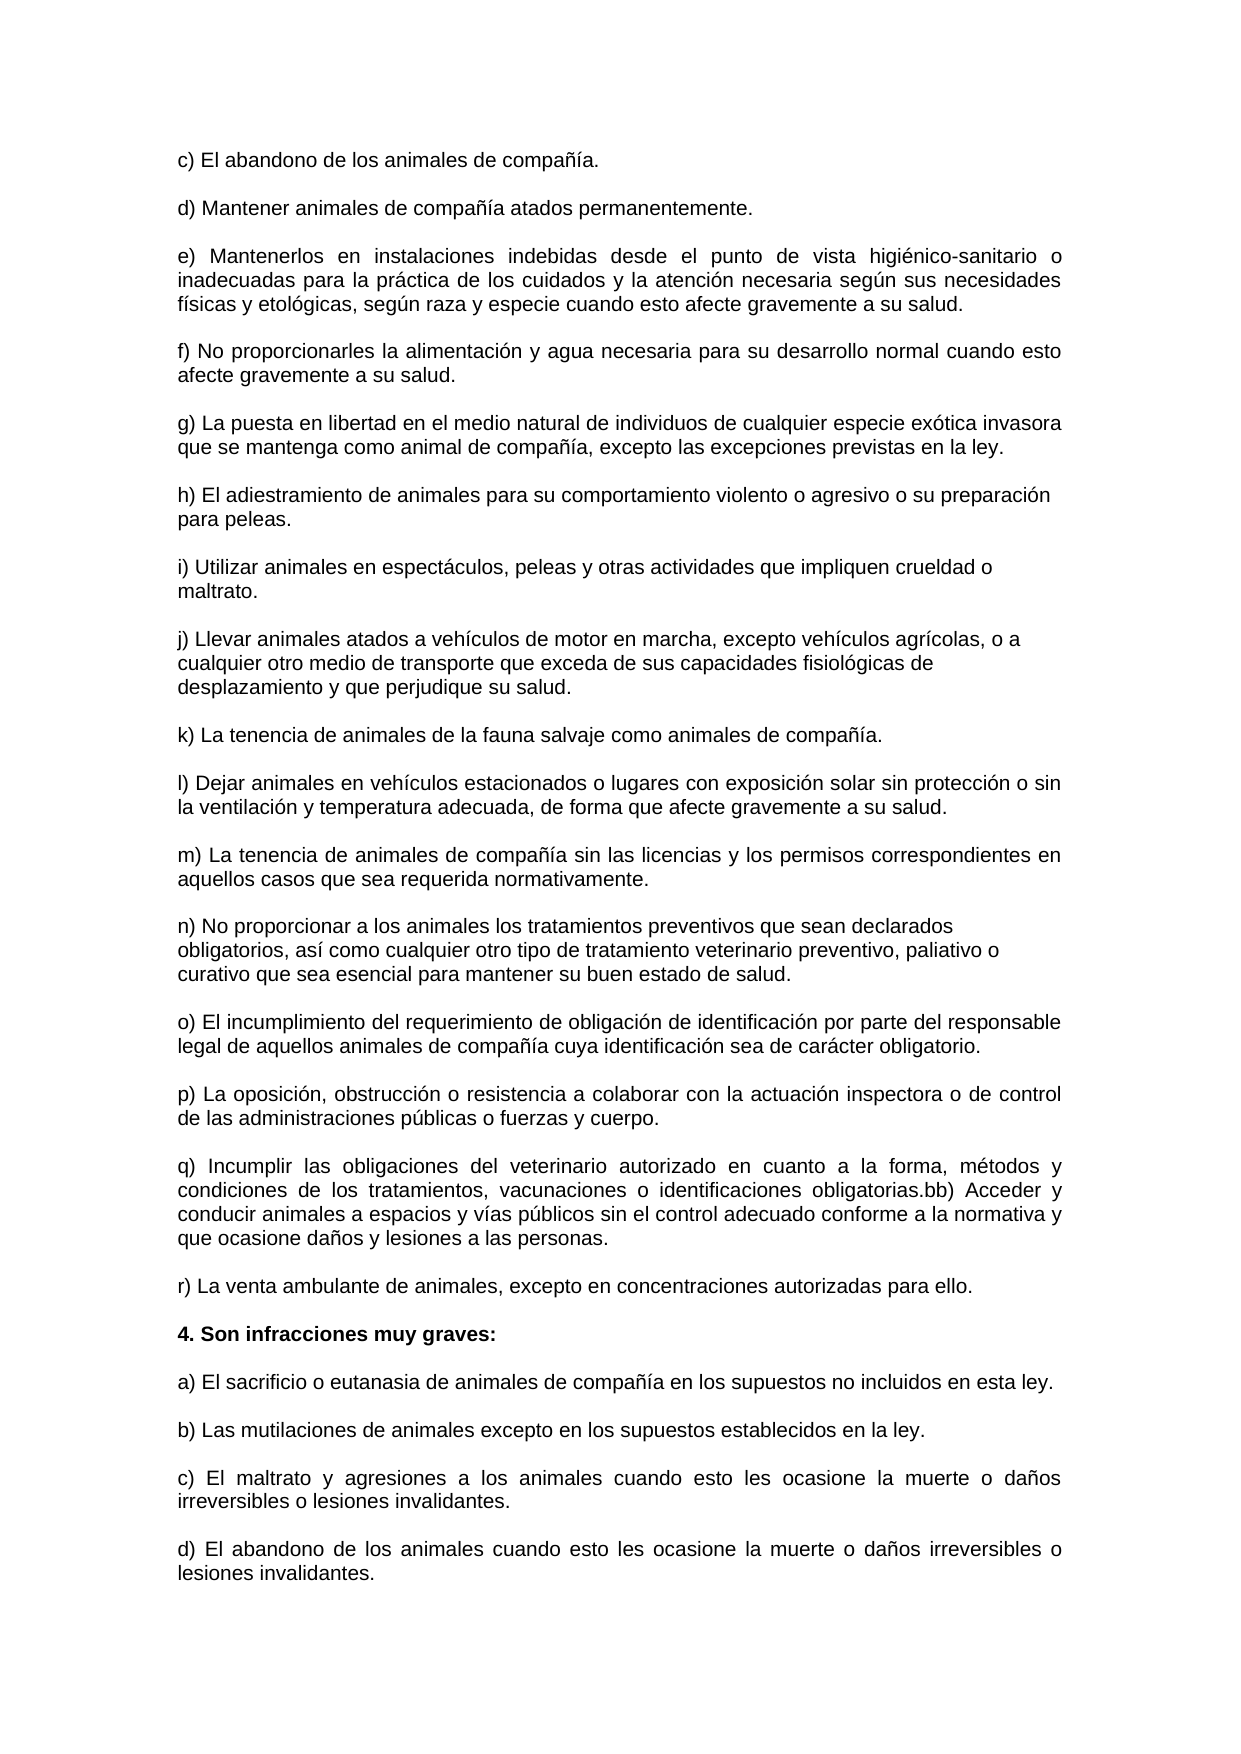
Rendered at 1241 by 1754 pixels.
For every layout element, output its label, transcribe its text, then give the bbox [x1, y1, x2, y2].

text c) El maltrato y agresiones a los animales cuando esto les ocasione la muerte o daños irreversibles o lesiones invalidantes. [177, 1465, 1063, 1513]
text i) Utilizar animales en espectáculos, peleas y otras actividades que impliquen crueldad o maltrato. [177, 555, 1063, 603]
text f) No proporcionarles la alimentación y agua necesaria para su desarrollo normal cuando esto afecte gravemente a su salud. [177, 339, 1063, 387]
text p) La oposición, obstrucción o resistencia a colaborar con la actuación inspectora o de control de las administraciones públicas o fuerzas y cuerpo. [177, 1082, 1063, 1130]
text g) La puesta en libertad en el medio natural de individuos de cualquier especie exótica invasora que se mantenga como animal de compañía, excepto las excepciones previstas en la ley. [177, 411, 1063, 459]
text a) El sacrificio o eutanasia de animales de compañía en los supuestos no incluidos en esta ley. [177, 1369, 1063, 1393]
text h) El adiestramiento de animales para su comportamiento violento o agresivo o su preparación para peleas. [177, 483, 1063, 531]
text j) Llevar animales atados a vehículos de motor en marcha, excepto vehículos agrícolas, o a cualquier otro medio de transporte que exceda de sus capacidades fisiológicas de desplazamiento y que perjudique su salud. [177, 627, 1063, 699]
text r) La venta ambulante de animales, excepto en concentraciones autorizadas para ello. [177, 1274, 1063, 1298]
text d) Mantener animales de compañía atados permanentemente. [177, 196, 1063, 219]
text l) Dejar animales en vehículos estacionados o lugares con exposición solar sin protección o sin la ventilación y temperatura adecuada, de forma que afecte gravemente a su salud. [177, 771, 1063, 818]
text 4. Son infracciones muy graves: [177, 1322, 1063, 1346]
text k) La tenencia de animales de la fauna salvaje como animales de compañía. [177, 723, 1063, 747]
text b) Las mutilaciones de animales excepto en los supuestos establecidos en la ley. [177, 1417, 1063, 1441]
text d) El abandono de los animales cuando esto les ocasione la muerte o daños irreversibles o lesiones invalidantes. [177, 1537, 1063, 1585]
text c) El abandono de los animales de compañía. [177, 148, 1063, 172]
text n) No proporcionar a los animales los tratamientos preventivos que sean declarados obligatorios, así como cualquier otro tipo de tratamiento veterinario preventivo, paliativo o curativo que sea esencial para mantener su buen estado de salud. [177, 914, 1063, 986]
text m) La tenencia de animales de compañía sin las licencias y los permisos correspondientes en aquellos casos que sea requerida normativamente. [177, 842, 1063, 890]
text q) Incumplir las obligaciones del veterinario autorizado en cuanto a la forma, métodos y condiciones de los tratamientos, vacunaciones o identificaciones obligatorias.bb) Acceder y conducir animales a espacios y vías públicos sin el control adecuado conforme a la normativa y que ocasione daños y lesiones a las personas. [177, 1154, 1063, 1250]
text o) El incumplimiento del requerimiento de obligación de identificación por parte del responsable legal de aquellos animales de compañía cuya identificación sea de carácter obligatorio. [177, 1010, 1063, 1058]
text e) Mantenerlos en instalaciones indebidas desde el punto de vista higiénico-sanitario o inadecuadas para la práctica de los cuidados y la atención necesaria según sus necesidades físicas y etológicas, según raza y especie cuando esto afecte gravemente a su salud. [177, 243, 1063, 315]
